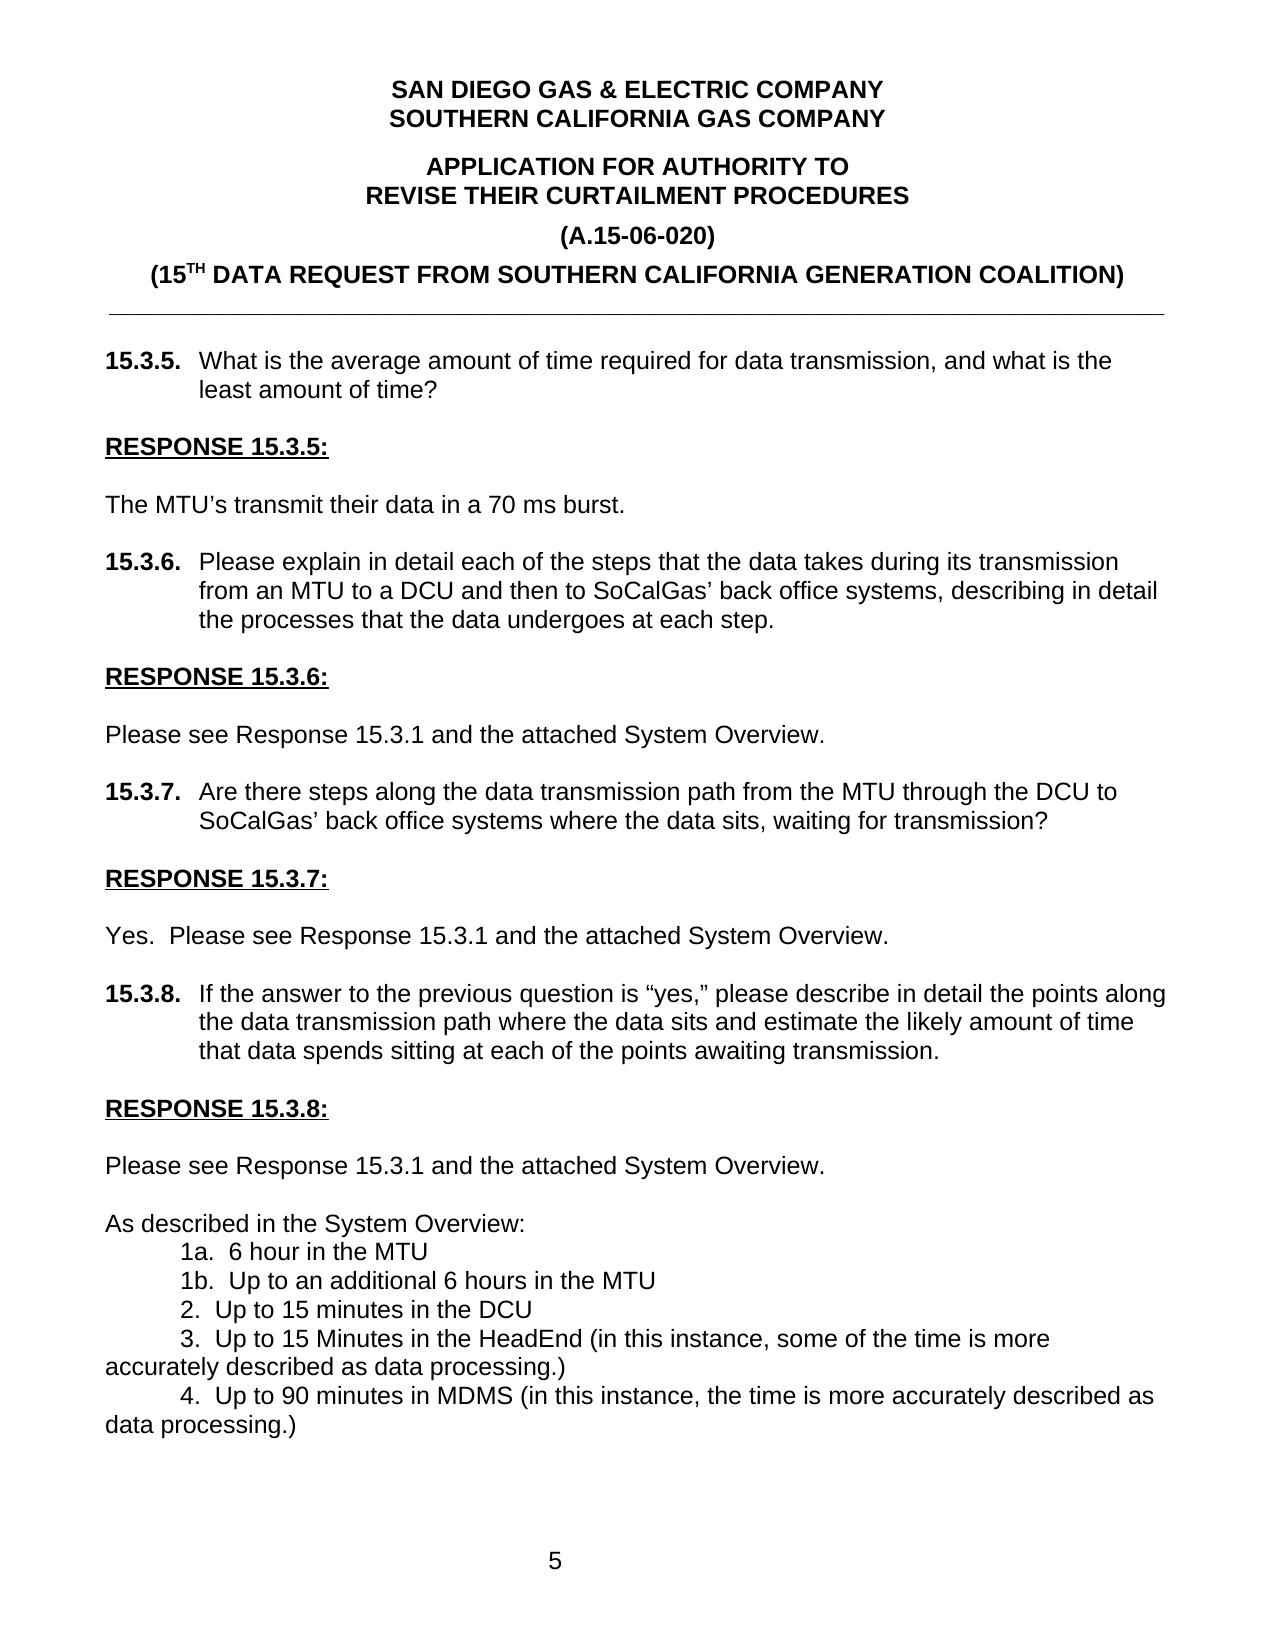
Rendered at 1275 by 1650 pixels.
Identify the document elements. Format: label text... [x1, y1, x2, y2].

text As described in the System Overview: [105, 1208, 1170, 1237]
text The MTU’s transmit their data in a 70 ms burst. [105, 490, 1170, 518]
text Please see Response 15.3.1 and the attached System Overview. [105, 720, 1170, 748]
text 4. Up to 90 minutes in MDMS (in this instance, the time is more accurately described as data processing.) [105, 1381, 1170, 1438]
text 15.3.7. Are there steps along the data transmission path from the MTU through the DCU to SoCalGas’ back office systems where the data sits, waiting for transmission? [105, 777, 1170, 835]
text 1b. Up to an additional 6 hours in the MTU [105, 1266, 1170, 1295]
text 2. Up to 15 minutes in the DCU [105, 1295, 1170, 1323]
text Yes. Please see Response 15.3.1 and the attached System Overview. [105, 921, 1170, 950]
text RESPONSE 15.3.8: [105, 1093, 1170, 1122]
text 3. Up to 15 Minutes in the HeadEnd (in this instance, some of the time is more accurately described as data processing.) [105, 1323, 1170, 1381]
text Please see Response 15.3.1 and the attached System Overview. [105, 1151, 1170, 1180]
text RESPONSE 15.3.7: [105, 863, 1170, 892]
text 15.3.5. What is the average amount of time required for data transmission, and what is the least amount of time? [105, 346, 1170, 403]
text 1a. 6 hour in the MTU [105, 1237, 1170, 1266]
text RESPONSE 15.3.6: [105, 662, 1170, 691]
text 15.3.8. If the answer to the previous question is “yes,” please describe in detail the points along the data transmission path where the data sits and estimate the likely amount of time that data spends sitting at each of the points awaiting transmission. [105, 978, 1170, 1065]
text RESPONSE 15.3.5: [105, 432, 1170, 461]
text 15.3.6. Please explain in detail each of the steps that the data takes during its transmission from an MTU to a DCU and then to SoCalGas’ back office systems, describing in detail the processes that the data undergoes at each step. [105, 547, 1170, 633]
